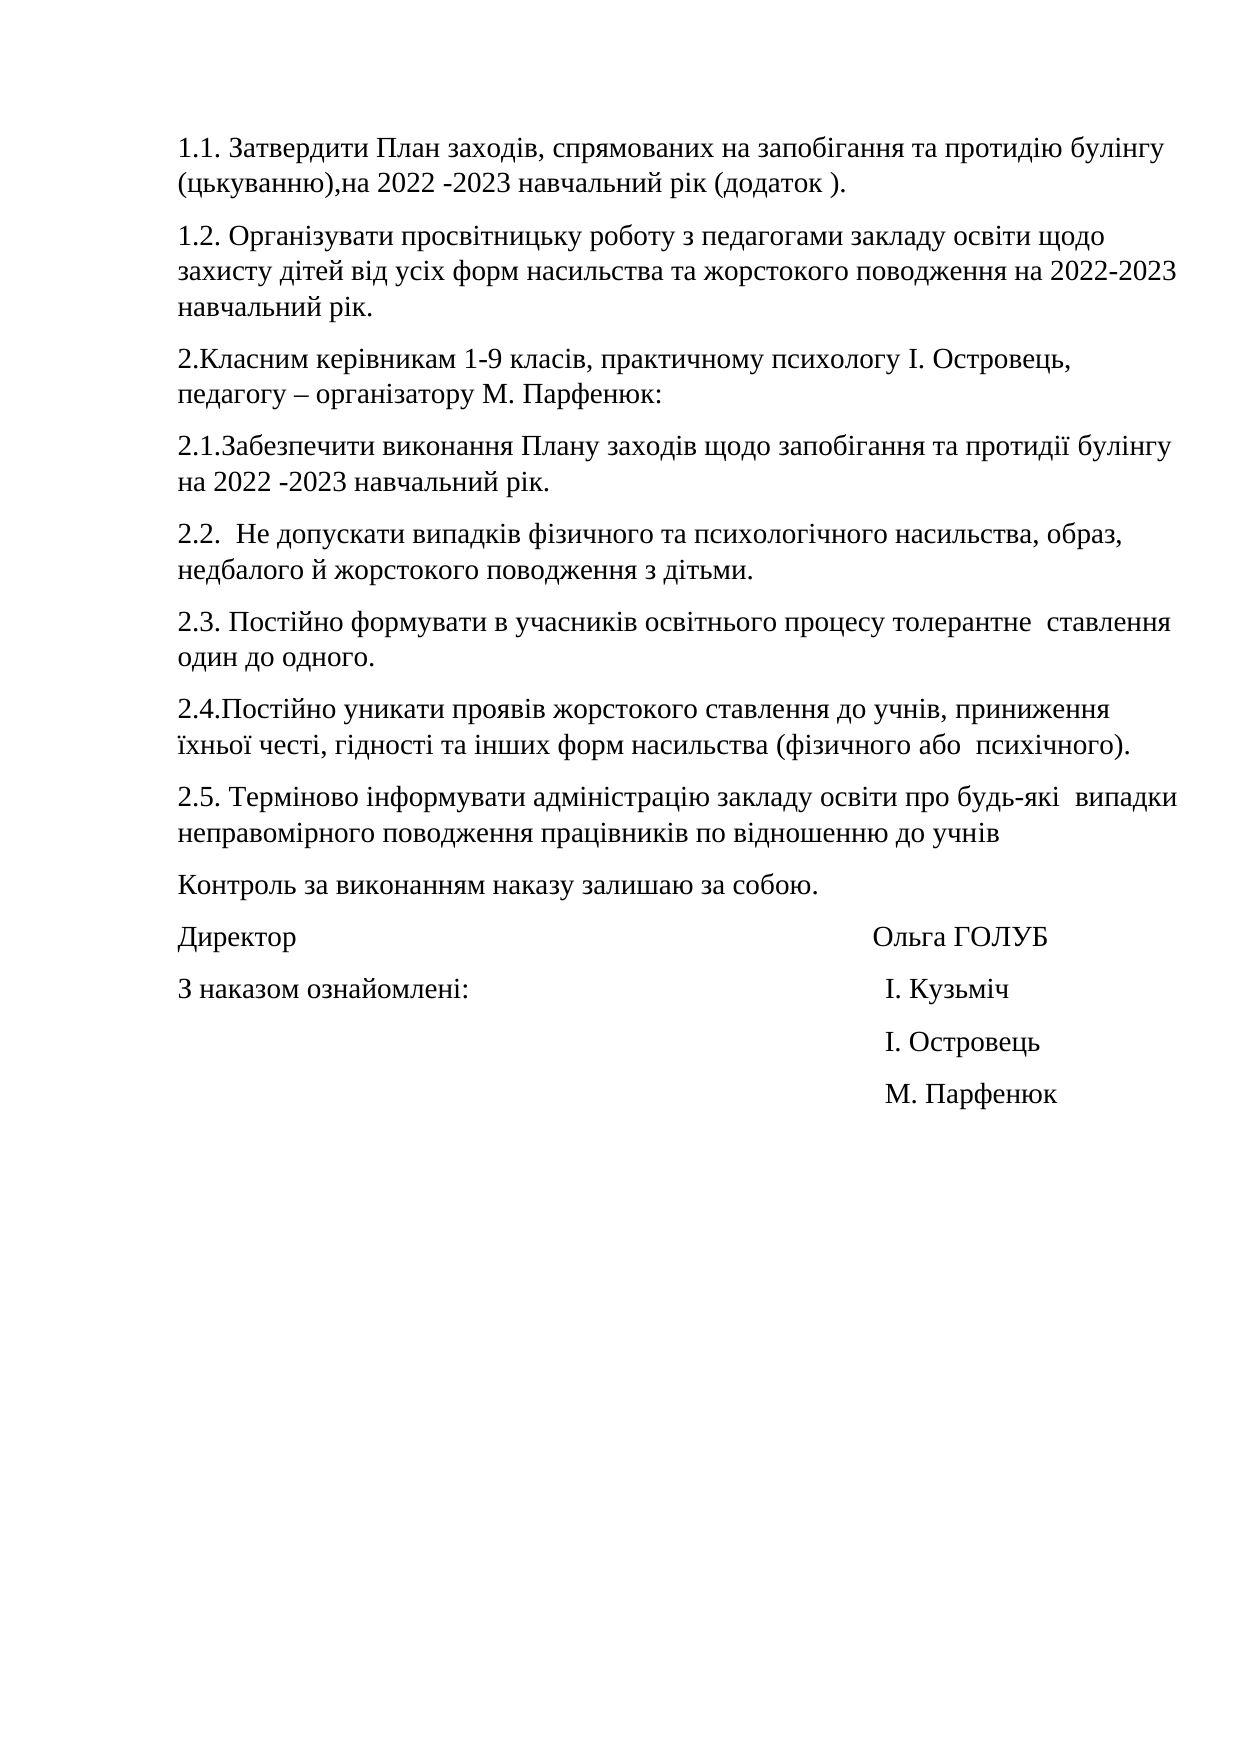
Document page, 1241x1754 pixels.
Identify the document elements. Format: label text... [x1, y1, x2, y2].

text Директор Ольга ГОЛУБ [177, 919, 1181, 953]
text 2.1.Забезпечити виконання Плану заходів щодо запобігання та протидії булінгу на 2022 -2023 навчальний рік. [177, 428, 1181, 498]
text 2.2. Не допускати випадків фізичного та психологічного насильства, образ, недбалого й жорстокого поводження з дітьми. [177, 516, 1181, 585]
text 2.5. Терміново інформувати адміністрацію закладу освіти про будь-які випадки неправомірного поводження працівників по відношенню до учнів [177, 779, 1181, 848]
text І. Островець [177, 1024, 1181, 1057]
text 1.1. Затвердити План заходів, спрямованих на запобігання та протидію булінгу (цькуванню),на 2022 -2023 навчальний рік (додаток ). [177, 130, 1181, 199]
text 1.2. Організувати просвітницьку роботу з педагогами закладу освіти щодо захисту дітей від усіх форм насильства та жорстокого поводження на 2022-2023 навчальний рік. [177, 218, 1181, 322]
text 2.Класним керівникам 1-9 класів, практичному психологу І. Островець, педагогу – організатору М. Парфенюк: [177, 341, 1181, 410]
text Контроль за виконанням наказу залишаю за собою. [177, 867, 1181, 901]
text 2.4.Постійно уникати проявів жорстокого ставлення до учнів, приниження їхньої честі, гідності та інших форм насильства (фізичного або психічного). [177, 692, 1181, 761]
text 2.3. Постійно формувати в учасників освітнього процесу толерантне ставлення один до одного. [177, 604, 1181, 673]
text З наказом ознайомлені: І. Кузьміч [177, 971, 1181, 1005]
text М. Парфенюк [177, 1076, 1181, 1109]
